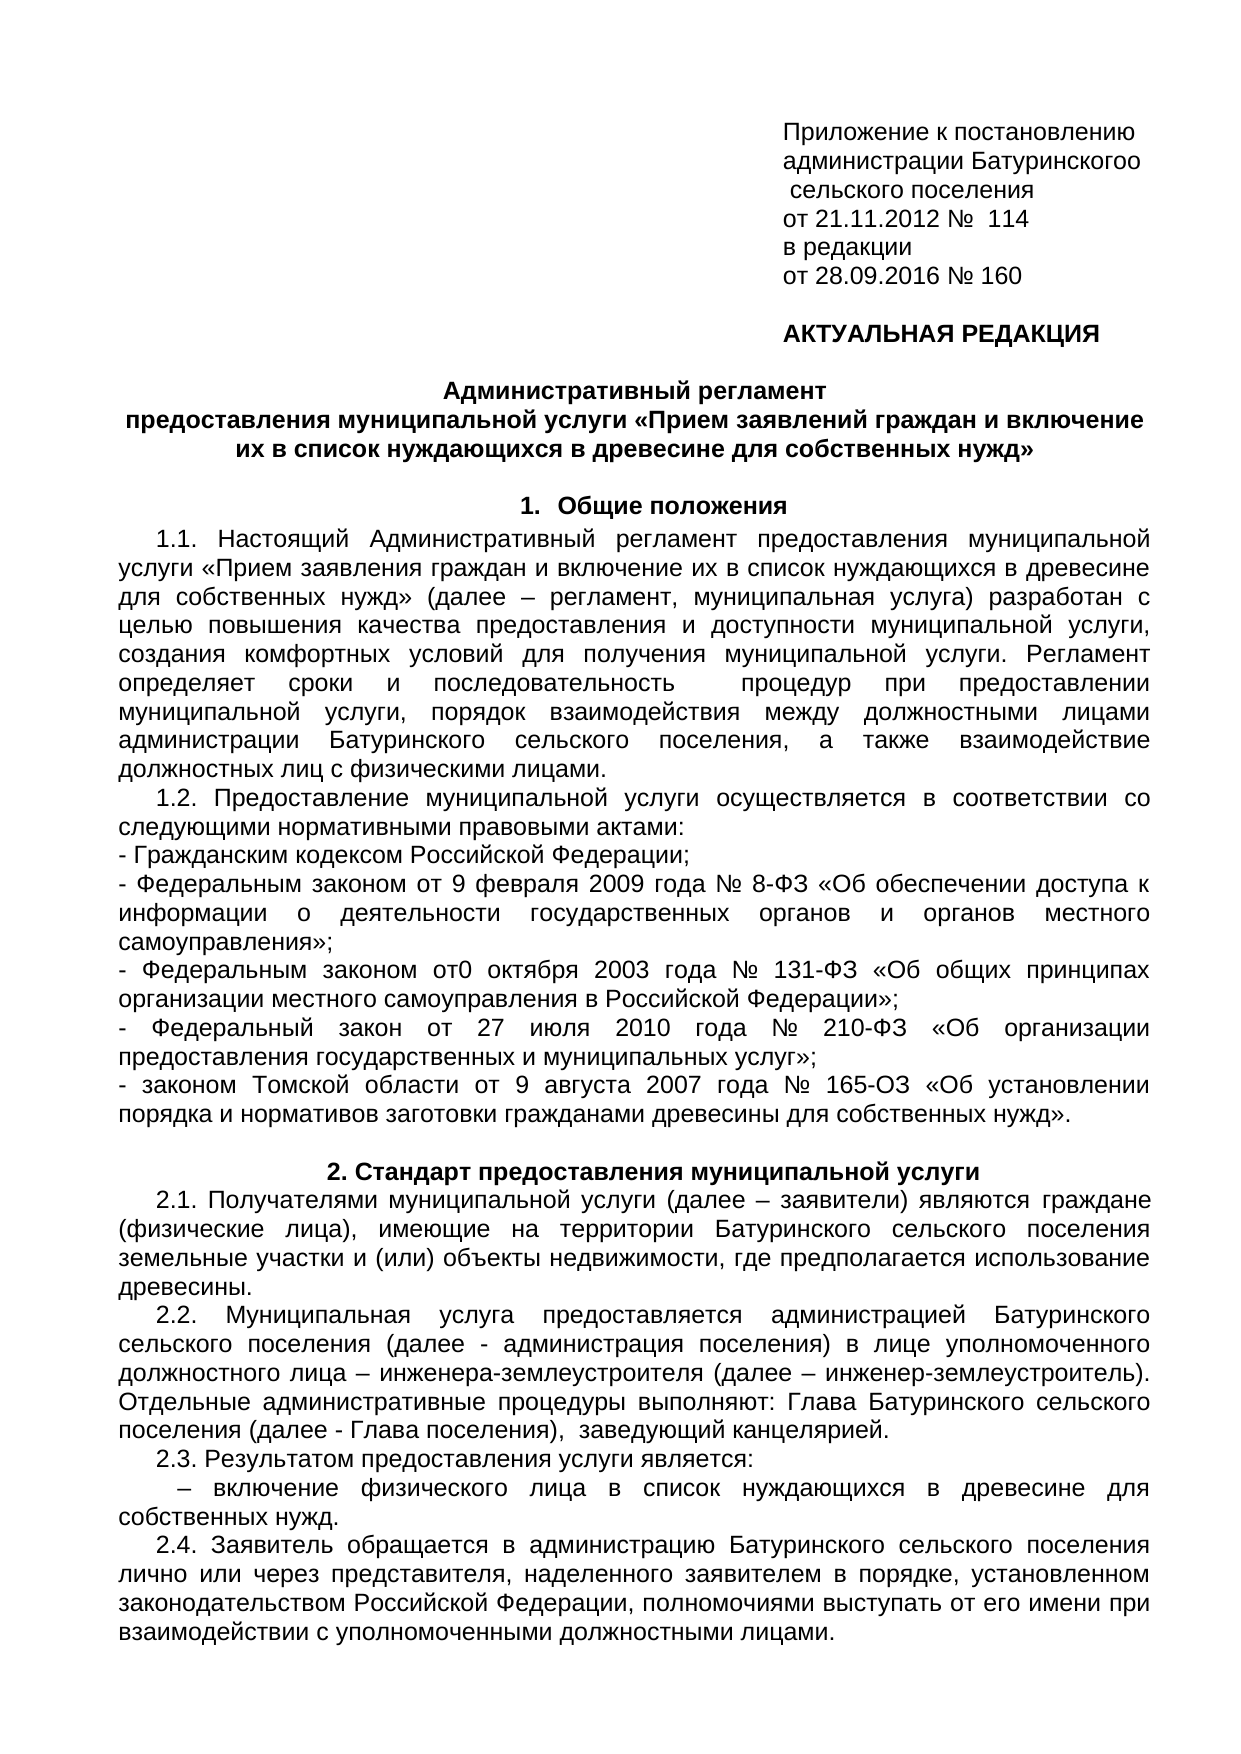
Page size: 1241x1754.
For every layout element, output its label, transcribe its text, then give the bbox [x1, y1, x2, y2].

text от 21.11.2012 № 114 [783, 204, 1152, 232]
text предоставления муниципальной услуги «Прием заявлений граждан и включение их в список нуждающихся в древесине для собственных нужд» [118, 405, 1152, 462]
list – включение физического лица в список нуждающихся в древесине для собственных нужд. [118, 1473, 1152, 1530]
list - законом Томской области от 9 августа 2007 года № 165-ОЗ «Об установлении порядка и нормативов заготовки гражданами древесины для собственных нужд». [118, 1070, 1152, 1128]
list 1.2. Предоставление муниципальной услуги осуществляется в соответствии со следующими нормативными правовыми актами: [118, 783, 1152, 840]
list 1.1. Настоящий Административный регламент предоставления муниципальной услуги «Прием заявления граждан и включение их в список нуждающихся в древесине для собственных нужд» (далее – регламент, муниципальная услуга) разработан с целью повышения качества предоставления и доступности муниципальной услуги, создания комфортных условий для получения муниципальной услуги. Регламент определяет сроки и последовательность процедур при предоставлении муниципальной услуги, порядок взаимодействия между должностными лицами администрации Батуринского сельского поселения, а также взаимодействие должностных лиц с физическими лицами. [118, 524, 1152, 783]
text Приложение к постановлению [783, 117, 1152, 146]
text в редакции [783, 232, 1152, 261]
list 2.3. Результатом предоставления услуги является: [118, 1444, 1152, 1473]
list 2.4. Заявитель обращается в администрацию Батуринского сельского поселения лично или через представителя, наделенного заявителем в порядке, установленном законодательством Российской Федерации, полномочиями выступать от его имени при взаимодействии с уполномоченными должностными лицами. [118, 1530, 1152, 1645]
text - Федеральным законом от0 октября 2003 года № 131-ФЗ «Об общих принципах организации местного самоуправления в Российской Федерации»; [118, 955, 1152, 1013]
text сельского поселения [783, 175, 1152, 204]
list 2. Стандарт предоставления муниципальной услуги [118, 1157, 1152, 1185]
text - Гражданским кодексом Российской Федерации; [118, 840, 1152, 869]
list Общие положения [156, 491, 1152, 520]
text Административный регламент [118, 376, 1152, 405]
text АКТУАЛЬНАЯ РЕДАКЦИЯ [783, 319, 1152, 347]
text администрации Батуринскогоо [783, 146, 1152, 175]
list 2.2. Муниципальная услуга предоставляется администрацией Батуринского сельского поселения (далее - администрация поселения) в лице уполномоченного должностного лица – инженера-землеустроителя (далее – инженер-землеустроитель). Отдельные административные процедуры выполняют: Глава Батуринского сельского поселения (далее - Глава поселения), заведующий канцелярией. [118, 1300, 1152, 1444]
text - Федеральный закон от 27 июля 2010 года № 210-ФЗ «Об организации предоставления государственных и муниципальных услуг»; [118, 1013, 1152, 1070]
text от 28.09.2016 № 160 [783, 261, 1152, 290]
list 2.1. Получателями муниципальной услуги (далее – заявители) являются граждане (физические лица), имеющие на территории Батуринского сельского поселения земельные участки и (или) объекты недвижимости, где предполагается использование древесины. [118, 1185, 1152, 1300]
text - Федеральным законом от 9 февраля № 8-ФЗ «Об обеспечении доступа к информации о деятельности государственных органов и органов местного самоуправления»; [118, 869, 1152, 955]
